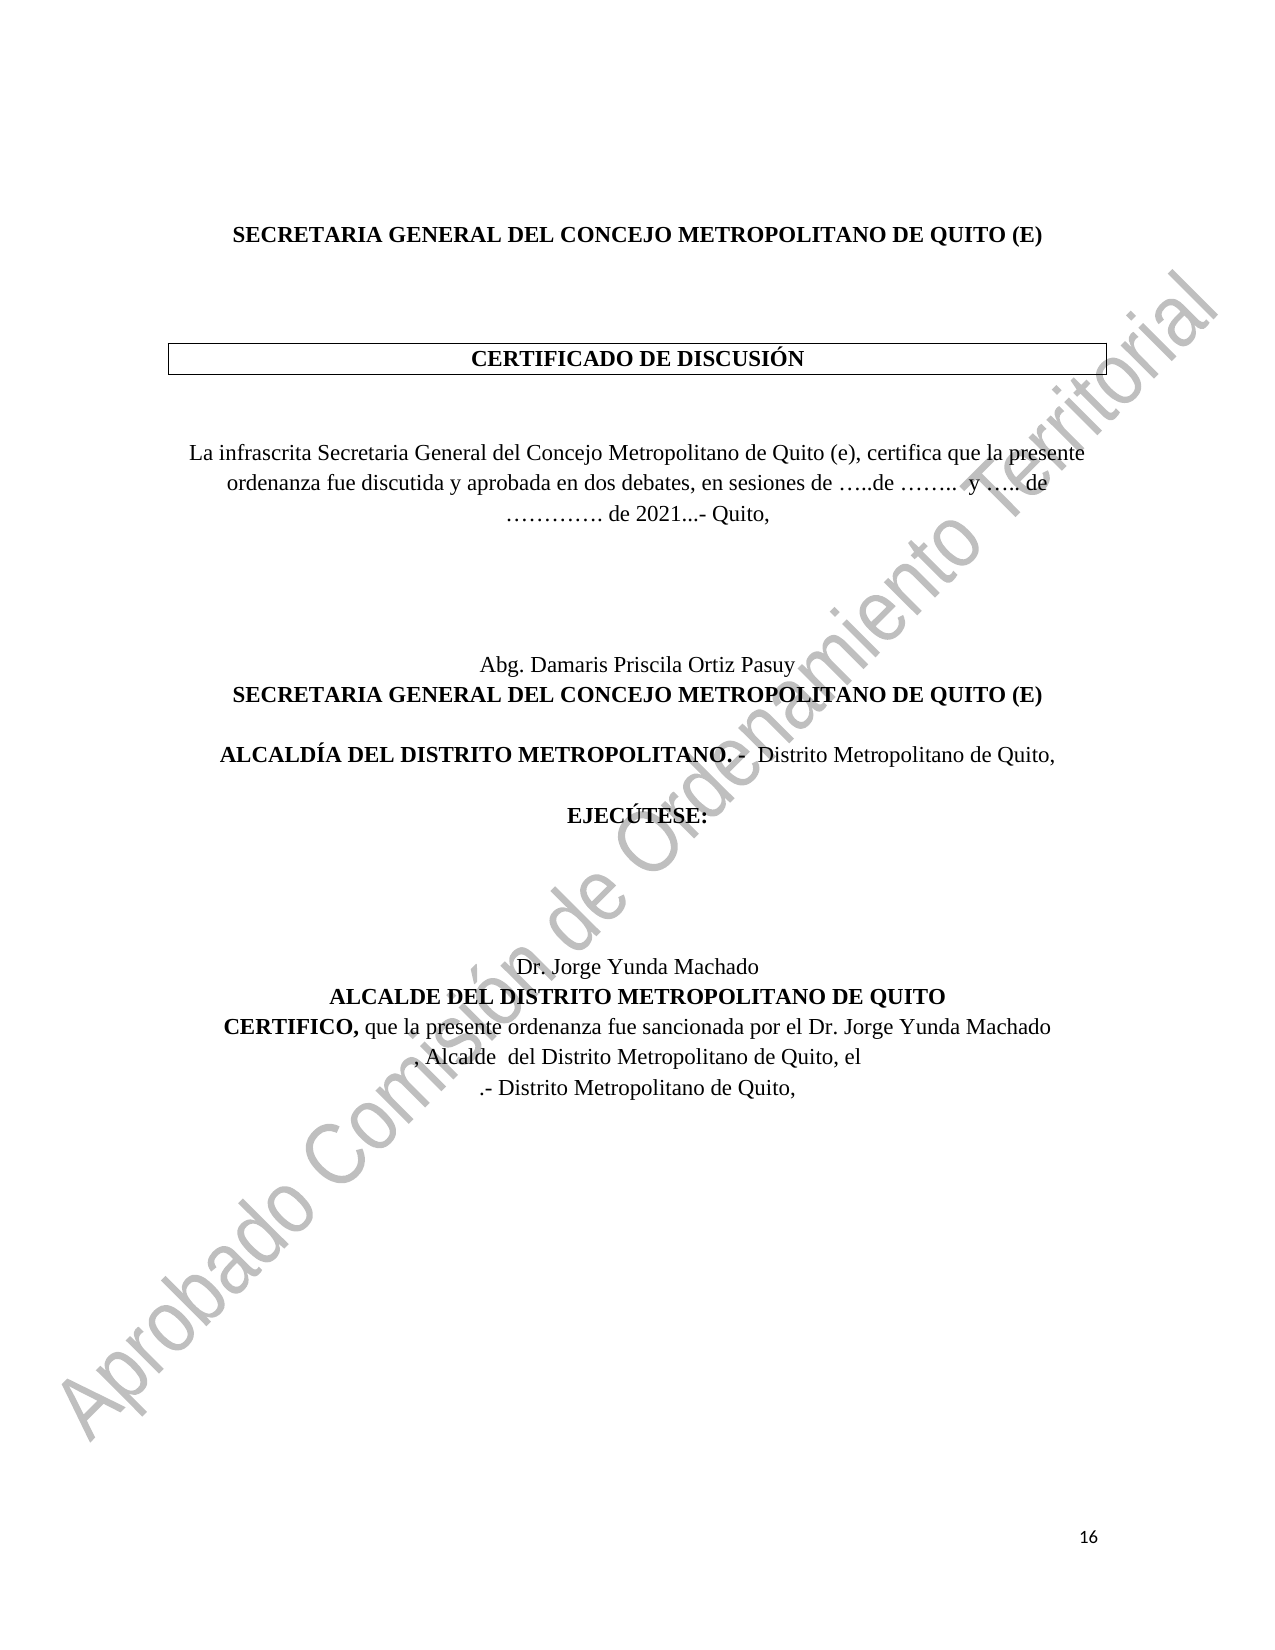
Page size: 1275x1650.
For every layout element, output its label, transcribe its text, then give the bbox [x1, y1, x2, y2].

text Dr. Jorge Yunda Machado [177, 953, 1098, 979]
text .- Distrito Metropolitano de Quito, [177, 1074, 1098, 1100]
text SECRETARIA GENERAL DEL CONCEJO METROPOLITANO DE QUITO (E) [177, 222, 1098, 248]
text CERTIFICADO DE DISCUSIÓN [169, 344, 1106, 374]
text Abg. Damaris Priscila Ortiz Pasuy [177, 651, 1098, 677]
text SECRETARIA GENERAL DEL CONCEJO METROPOLITANO DE QUITO (E) [177, 681, 1098, 707]
text EJECÚTESE: [177, 802, 1098, 828]
text , Alcalde del Distrito Metropolitano de Quito, el [177, 1043, 1098, 1070]
text CERTIFICO, que la presente ordenanza fue sancionada por el Dr. Jorge Yunda Machado [177, 1013, 1098, 1039]
text ALCALDE DEL DISTRITO METROPOLITANO DE QUITO [177, 983, 1098, 1009]
text La infrascrita Secretaria General del Concejo Metropolitano de Quito (e), certifica que la presente ordenanza fue discutida y aprobada en dos debates, en sesiones de …..de …….. y ….. de …………. de 2021...- Quito, [177, 439, 1098, 526]
text ALCALDÍA DEL DISTRITO METROPOLITANO. - Distrito Metropolitano de Quito, [177, 741, 1098, 768]
